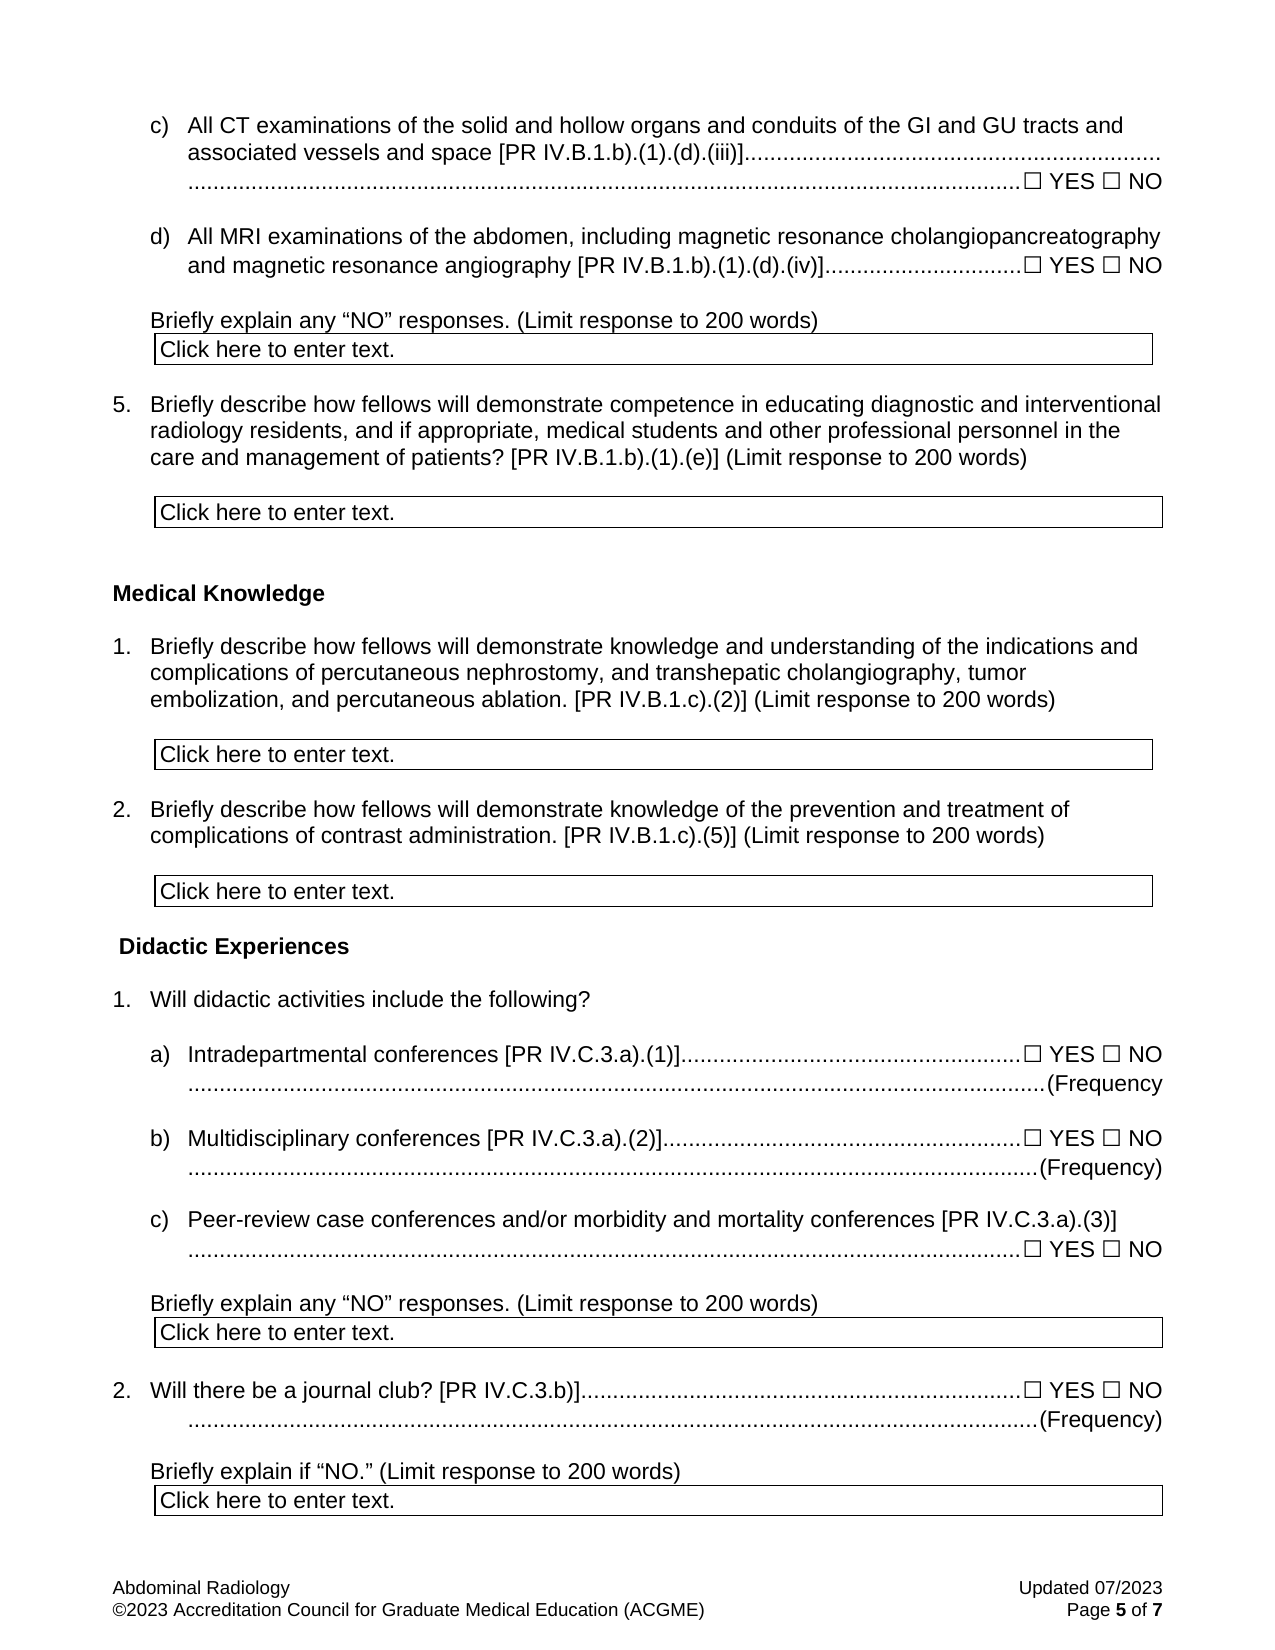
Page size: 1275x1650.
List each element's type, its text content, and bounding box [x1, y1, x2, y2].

text ( [187, 1069, 1162, 1096]
text Briefly explain any “NO” responses. (Limit response to 200 words) [150, 307, 1162, 333]
list Multidisciplinary conferences [PR IV.C.3.a).(2)] YES NO [150, 1122, 1162, 1153]
list Briefly describe how fellows will demonstrate competence in educating diagnostic and interventional radiology residents, and if appropriate, medical students and other professional personnel in the care and management of patients? [PR IV.B.1.b).(1).(e)] (Limit response to 200 words) [112, 391, 1162, 470]
list Briefly describe how fellows will demonstrate knowledge of the prevention and treatment of complications of contrast administration. [PR IV.B.1.c).(5)] (Limit response to 200 words) [112, 796, 1162, 849]
list Briefly describe how fellows will demonstrate knowledge and understanding of the indications and complications of percutaneous nephrostomy, and transhepatic cholangiography, tumor embolization, and percutaneous ablation. [PR IV.B.1.c).(2)] (Limit response to 200 words) [112, 633, 1162, 712]
list All MRI examinations of the abdomen, including magnetic resonance cholangiopancreatography and magnetic resonance angiography [PR IV.B.1.b).(1).(d).(iv)] YES NO [150, 223, 1162, 280]
list Peer-review case conferences and/or morbidity and mortality conferences [PR IV.C.3.a).(3)] YES NO [150, 1206, 1162, 1264]
text Briefly explain any “NO” responses. (Limit response to 200 words) [150, 1290, 1162, 1317]
list Will there be a journal club? [PR IV.C.3.b)] YES NO [112, 1374, 1162, 1406]
list Intradepartmental conferences [PR IV.C.3.a).(1)] YES NO [150, 1038, 1162, 1069]
text Medical Knowledge [112, 580, 1162, 607]
list Will didactic activities include the following? [112, 986, 1162, 1012]
list () [187, 1406, 1162, 1432]
list All CT examinations of the solid and hollow organs and conduits of the GI and GU tracts and associated vessels and space [PR IV.B.1.b).(1).(d).(iii)] YES NO [150, 112, 1162, 196]
text Didactic Experiences [112, 933, 1162, 959]
text Briefly explain if “NO.” (Limit response to 200 words) [150, 1458, 1162, 1484]
list () [187, 1153, 1162, 1180]
